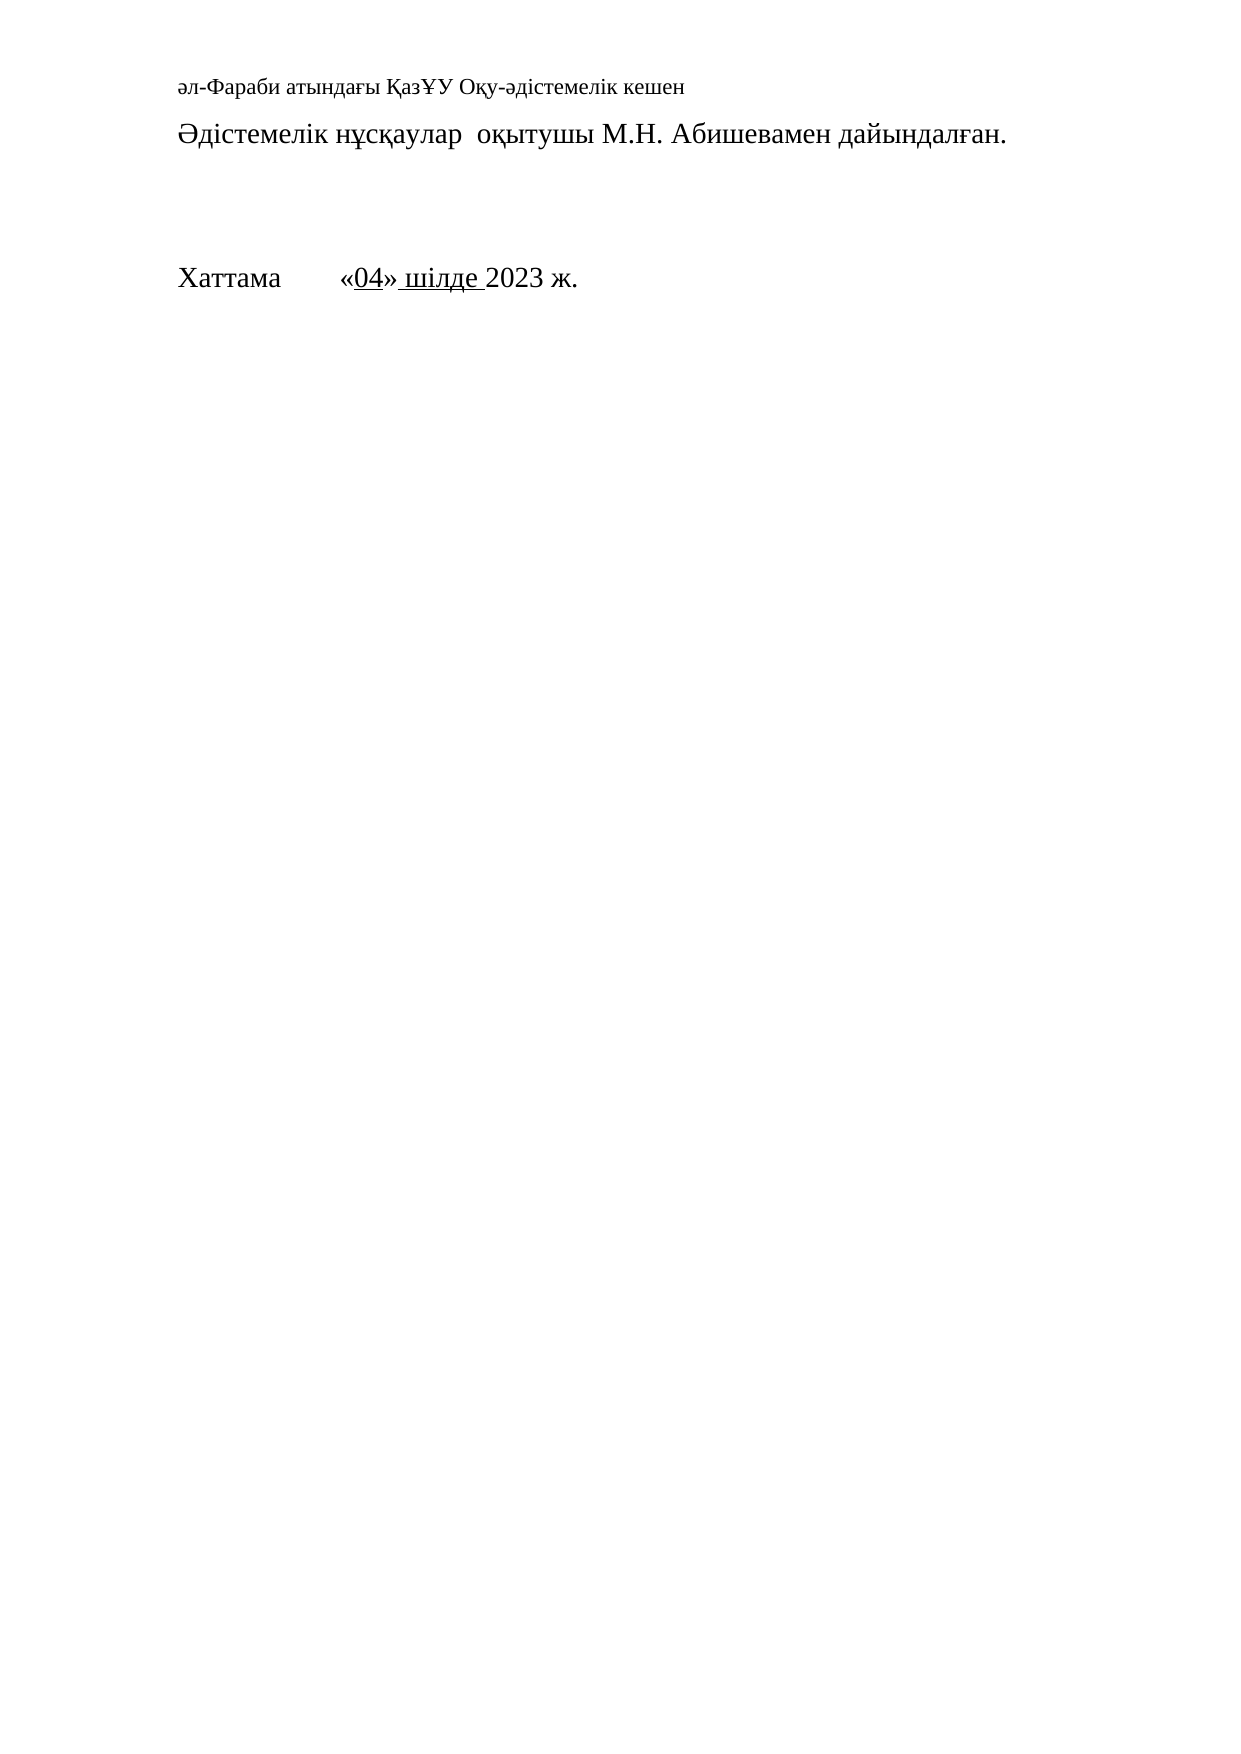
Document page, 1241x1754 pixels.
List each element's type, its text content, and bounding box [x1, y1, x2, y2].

text Әдістемелік нұсқаулар оқытушы М.Н. Абишевамен дайындалған. [177, 117, 1163, 150]
text Хаттама «04» шілде 2023 ж. [177, 260, 1163, 293]
